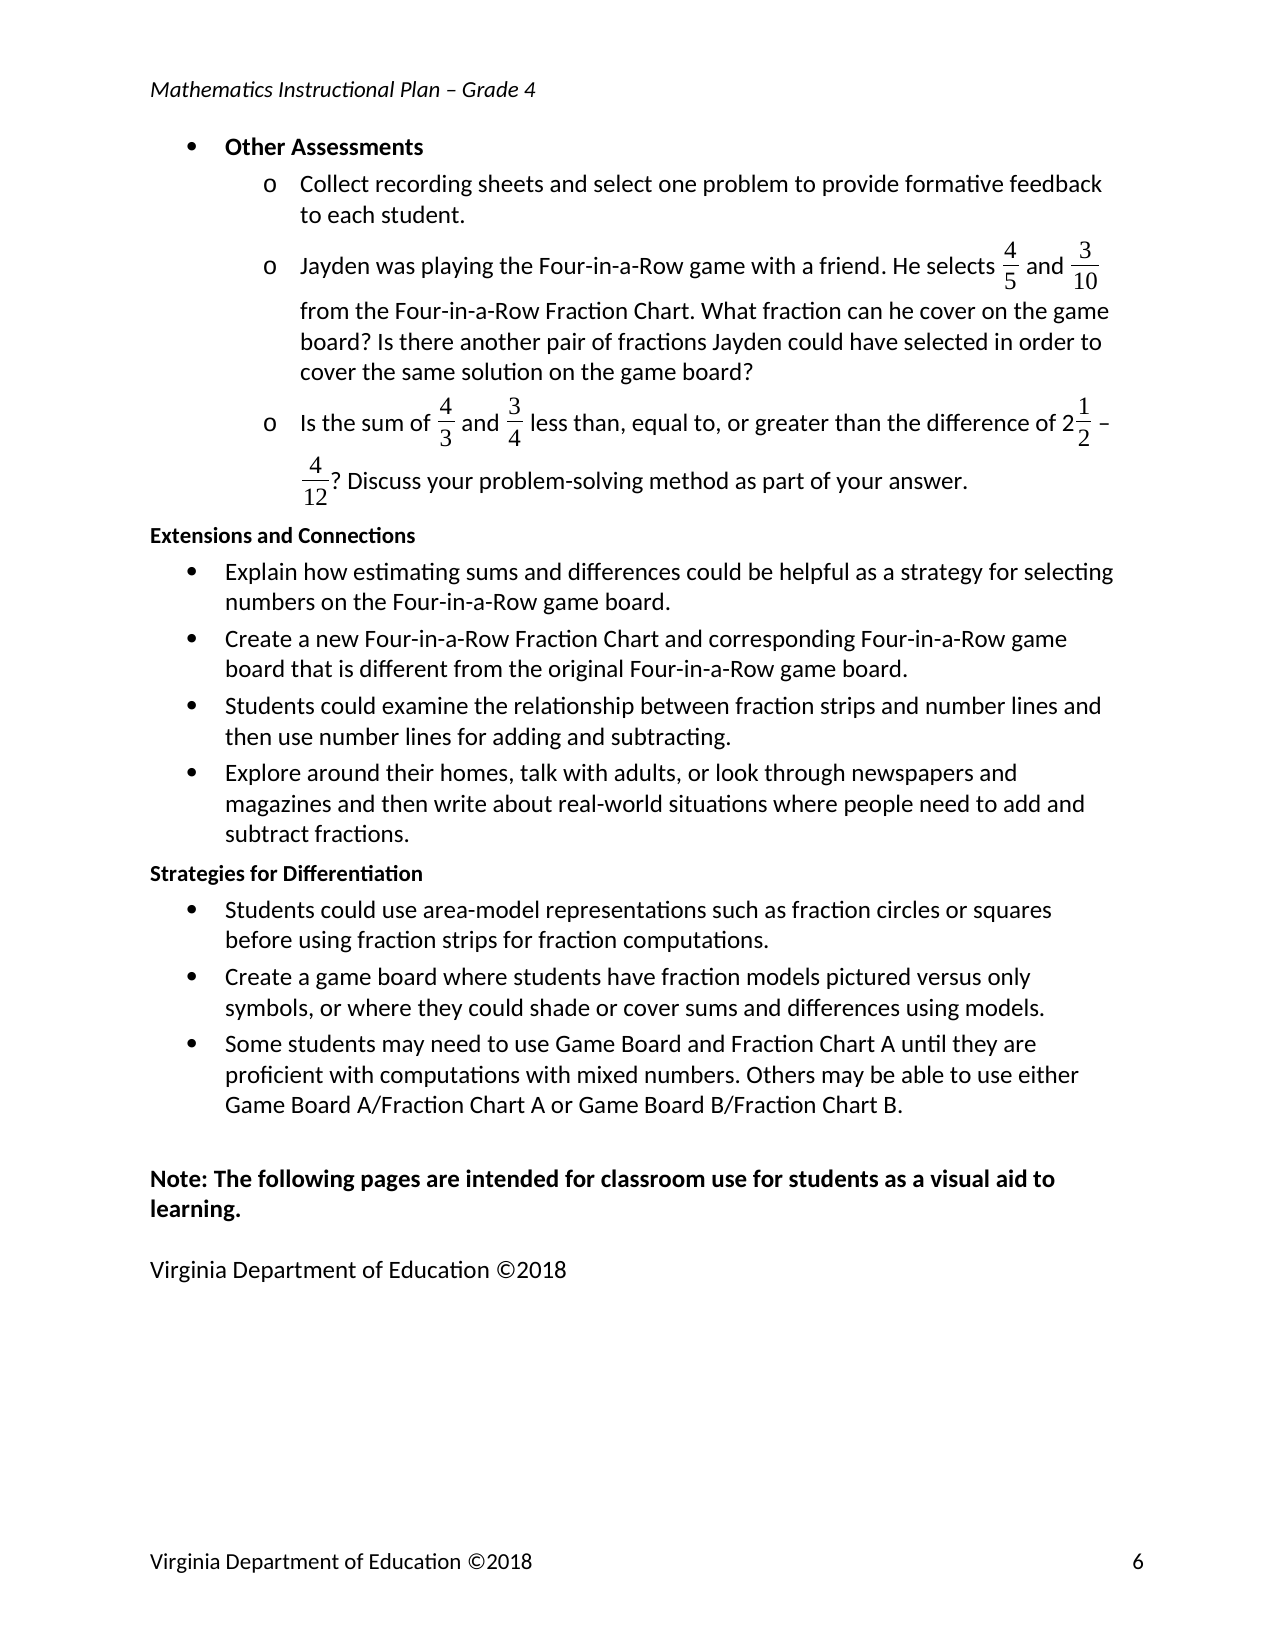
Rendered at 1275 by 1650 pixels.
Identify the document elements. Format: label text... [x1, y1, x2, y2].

subtitle Strategies for Differentiation [150, 859, 1125, 888]
list Collect recording sheets and select one problem to provide formative feedback to each student. [262, 168, 1125, 230]
subtitle Other Assessments [187, 131, 1125, 162]
list Jayden was playing the Four-in-a-Row game with a friend. He selects and from the Four-in-a-Row Fraction Chart. What fraction can he cover on the game board? Is there another pair of fractions Jayden could have selected in order to cover the same solution on the game board? [262, 236, 1125, 387]
text Virginia Department of Education ©2018 [150, 1254, 1125, 1285]
list Some students may need to use Game Board and Fraction Chart A until they are proficient with computations with mixed numbers. Others may be able to use either Game Board A/Fraction Chart A or Game Board B/Fraction Chart B. [187, 1028, 1125, 1120]
text Note: The following pages are intended for classroom use for students as a visual aid to learning. [150, 1163, 1125, 1224]
list Explain how estimating sums and differences could be helpful as a strategy for selecting numbers on the Four-in-a-Row game board. [187, 556, 1125, 617]
list Students could examine the relationship between fraction strips and number lines and then use number lines for adding and subtracting. [187, 690, 1125, 751]
list Explore around their homes, talk with adults, or look through newspapers and magazines and then write about real-world situations where people need to add and subtract fractions. [187, 758, 1125, 849]
subtitle Extensions and Connections [150, 521, 1125, 549]
list Is the sum of and less than, equal to, or greater than the difference of 2 – ? Discuss your problem-solving method as part of your answer. [262, 393, 1125, 511]
list Create a new Four-in-a-Row Fraction Chart and corresponding Four-in-a-Row game board that is different from the original Four-in-a-Row game board. [187, 623, 1125, 684]
list Create a game board where students have fraction models pictured versus only symbols, or where they could shade or cover sums and differences using models. [187, 961, 1125, 1022]
list Students could use area-model representations such as fraction circles or squares before using fraction strips for fraction computations. [187, 894, 1125, 955]
